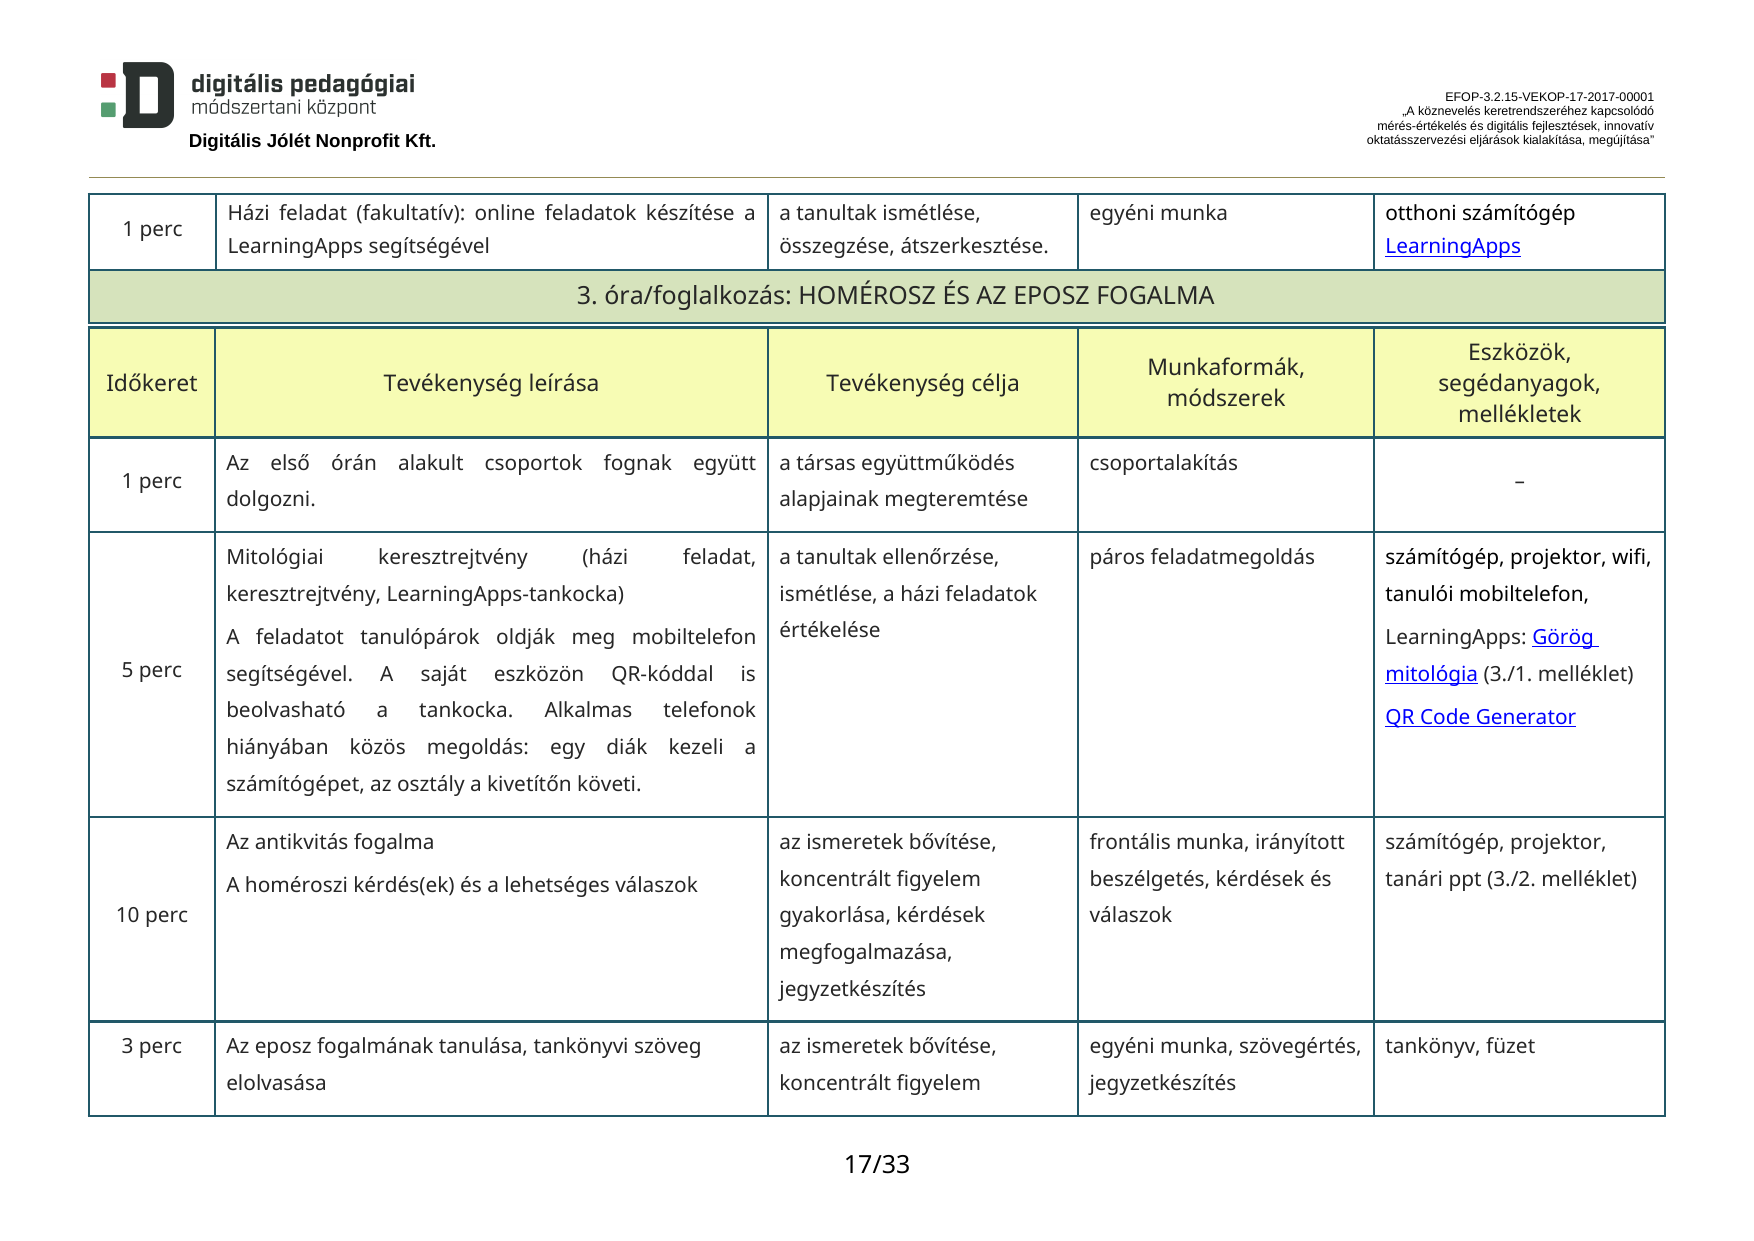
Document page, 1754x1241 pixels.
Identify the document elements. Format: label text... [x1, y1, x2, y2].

table_cell tankönyv, füzet [1375, 1023, 1664, 1115]
table_cell Mitológiai keresztrejtvény (házi feladat, keresztrejtvény, LearningApps-tankocka) A feladatot tanulópárok oldják meg mobiltelefon segítségével. A saját eszközön QR-kóddal is beolvasható a tankocka. Alkalmas telefonok hiányában közös megoldás: egy diák kezeli a számítógépet, az osztály a kivetítőn követi. [216, 533, 767, 816]
table_header Időkeret [90, 329, 214, 436]
table_cell Az eposz fogalmának tanulása, tankönyvi szöveg elolvasása [216, 1023, 767, 1115]
table_cell az ismeretek bővítése, koncentrált figyelem gyakorlása [769, 1023, 1077, 1115]
table_header Munkaformák, módszerek [1079, 329, 1373, 436]
table_cell Az első órán alakult csoportok fognak együtt dolgozni. [216, 439, 767, 531]
table_cell 1 perc [90, 439, 214, 531]
table_cell Az antikvitás fogalma A homéroszi kérdés(ek) és a lehetséges válaszok [216, 818, 767, 1020]
table_header Tevékenység célja [769, 329, 1077, 436]
picture [100, 59, 417, 130]
table_cell 1 perc [90, 195, 215, 269]
table_cell 3. óra/foglalkozás: HOMÉROSZ ÉS AZ EPOSZ FOGALMA [90, 271, 1664, 322]
table_cell csoportalakítás [1079, 439, 1373, 531]
table_cell egyéni munka [1079, 195, 1373, 269]
table_cell a társas együttműködés alapjainak megteremtése [769, 439, 1077, 531]
table_cell otthoni számítógép LearningApps [1375, 195, 1664, 269]
table_cell páros feladatmegoldás [1079, 533, 1373, 816]
table_cell 10 perc [90, 818, 214, 1020]
table_cell frontális munka, irányított beszélgetés, kérdések és válaszok [1079, 818, 1373, 1020]
table_cell számítógép, projektor, tanári ppt (3./2. melléklet) [1375, 818, 1664, 1020]
table_cell a tanultak ellenőrzése, ismétlése, a házi feladatok értékelése [769, 533, 1077, 816]
table_header Eszközök, segédanyagok, mellékletek [1375, 329, 1664, 436]
table_cell 5 perc [90, 533, 214, 816]
table_cell 3 perc [90, 1023, 214, 1115]
table_cell az ismeretek bővítése, koncentrált figyelem gyakorlása, kérdések megfogalmazása, jegyzetkészítés [769, 818, 1077, 1020]
table_cell Házi feladat (fakultatív): online feladatok készítése a LearningApps segítségével [217, 195, 767, 269]
table_cell számítógép, projektor, wifi, tanulói mobiltelefon, LearningApps: Görög mitológia (3./1. melléklet) QR Code Generator [1375, 533, 1664, 816]
table_cell a tanultak ismétlése, összegzése, átszerkesztése. [769, 195, 1077, 269]
table_cell – [1375, 439, 1664, 531]
table_header Tevékenység leírása [216, 329, 767, 436]
table_cell egyéni munka, szövegértés, jegyzetkészítés [1079, 1023, 1373, 1115]
